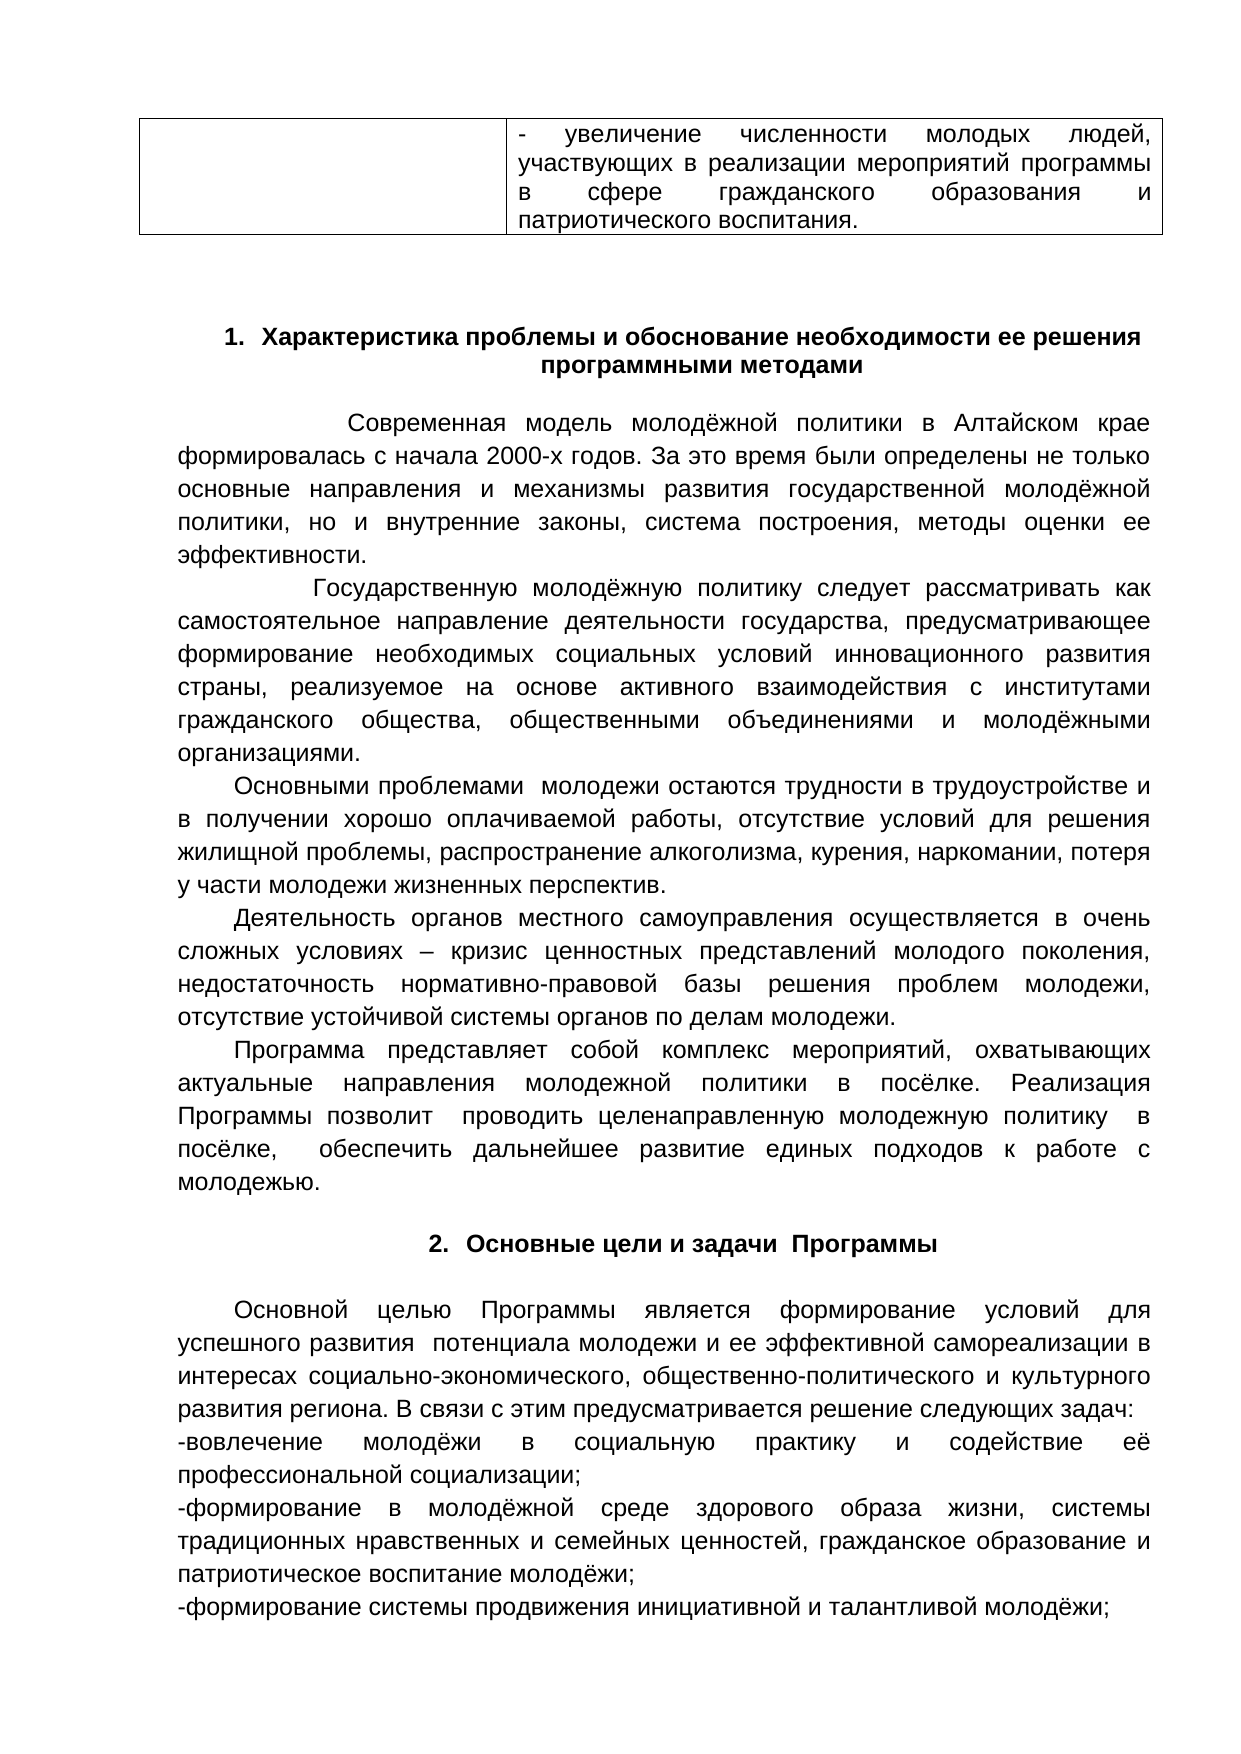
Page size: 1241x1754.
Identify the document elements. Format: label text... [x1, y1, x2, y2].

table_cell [140, 119, 506, 234]
text Основными проблемами молодежи остаются трудности в трудоустройстве и в получении хорошо оплачиваемой работы, отсутствие условий для решения жилищной проблемы, распространение алкоголизма, курения, наркомании, потеря у части молодежи жизненных перспектив. [177, 771, 1152, 899]
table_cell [507, 119, 1162, 234]
text -вовлечение молодёжи в социальную практику и содействие её профессиональной социализации; [177, 1427, 1152, 1489]
list Основные цели и задачи Программы [215, 1229, 1152, 1258]
text Деятельность органов местного самоуправления осуществляется в очень сложных условиях – кризис ценностных представлений молодого поколения, недостаточность нормативно-правовой базы решения проблем молодежи, отсутствие устойчивой системы органов по делам молодежи. [177, 903, 1152, 1031]
text Современная модель молодёжной политики в Алтайском крае формировалась с начала 2000-х годов. За это время были определены не только основные направления и механизмы развития государственной молодёжной политики, но и внутренние законы, система построения, методы оценки ее эффективности. [177, 408, 1152, 568]
text Основной целью Программы является формирование условий для успешного развития потенциала молодежи и ее эффективной самореализации в интересах социально-экономического, общественно-политического и культурного развития региона. В связи с этим предусматривается решение следующих задач: [177, 1295, 1152, 1423]
text Программа представляет собой комплекс мероприятий, охватывающих актуальные направления молодежной политики в посёлке. Реализация Программы позволит проводить целенаправленную молодежную политику в посёлке, обеспечить дальнейшее развитие единых подходов к работе с молодежью. [177, 1035, 1152, 1196]
text -формирование в молодёжной среде здорового образа жизни, системы традиционных нравственных и семейных ценностей, гражданское образование и патриотическое воспитание молодёжи; [177, 1493, 1152, 1588]
text Государственную молодёжную политику следует рассматривать как самостоятельное направление деятельности государства, предусматривающее формирование необходимых социальных условий инновационного развития страны, реализуемое на основе активного взаимодействия с институтами гражданского общества, общественными объединениями и молодёжными организациями. [177, 573, 1152, 767]
list Характеристика проблемы и обоснование необходимости ее решения программными методами [215, 321, 1152, 379]
text -формирование системы продвижения инициативной и талантливой молодёжи; [177, 1592, 1152, 1621]
